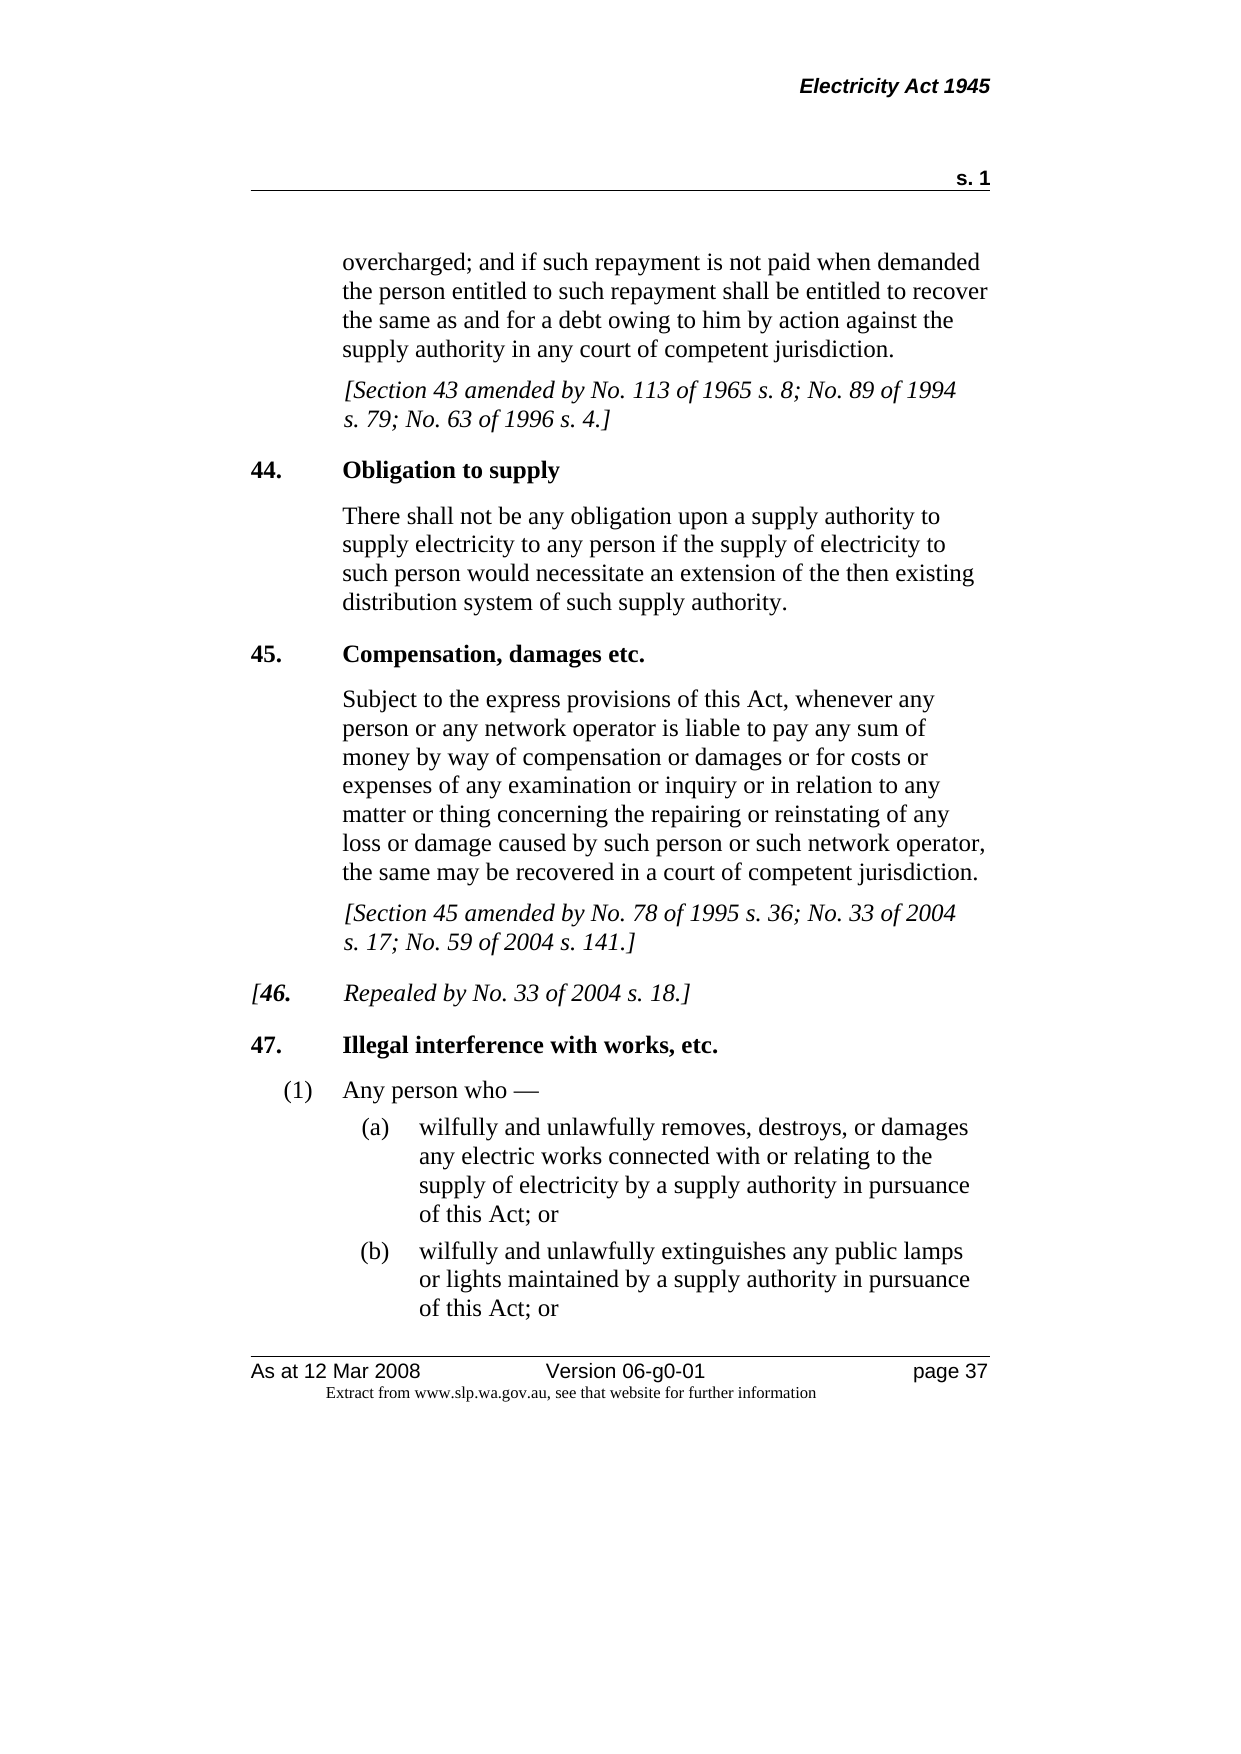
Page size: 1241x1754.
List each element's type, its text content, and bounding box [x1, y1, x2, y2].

subtitle 47. Illegal interference with works, etc. [251, 1030, 990, 1059]
text [46. Repealed by No. 33 of 2004 s. 18.] [251, 978, 990, 1007]
text There shall not be any obligation upon a supply authority to supply electricity to any person if the supply of electricity to such person would necessitate an extension of the then existing distribution system of such supply authority. [251, 501, 990, 616]
text [Section 43 amended by No. 113 of 1965 s. 8; No. 89 of 1994 s. 79; No. 63 of 1996 s. 4.] [251, 375, 990, 432]
text [Section 45 amended by No. 78 of 1995 s. 36; No. 33 of 2004 s. 17; No. 59 of 2004 s. 141.] [251, 898, 990, 955]
text Subject to the express provisions of this Act, whenever any person or any network operator is liable to pay any sum of money by way of compensation or damages or for costs or expenses of any examination or inquiry or in relation to any matter or thing concerning the repairing or reinstating of any loss or damage caused by such person or such network operator, the same may be recovered in a court of competent jurisdiction. [251, 684, 990, 885]
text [251, 247, 990, 362]
subtitle 44. Obligation to supply [251, 455, 990, 484]
subtitle 45. Compensation, damages etc. [251, 639, 990, 667]
text (b) wilfully and unlawfully extinguishes any public lamps or lights maintained by a supply authority in pursuance of this Act; or [251, 1236, 990, 1322]
text (1) Any person who — [251, 1075, 990, 1104]
text (a) wilfully and unlawfully removes, destroys, or damages any electric works connected with or relating to the supply of electricity by a supply authority in pursuance of this Act; or [251, 1112, 990, 1227]
